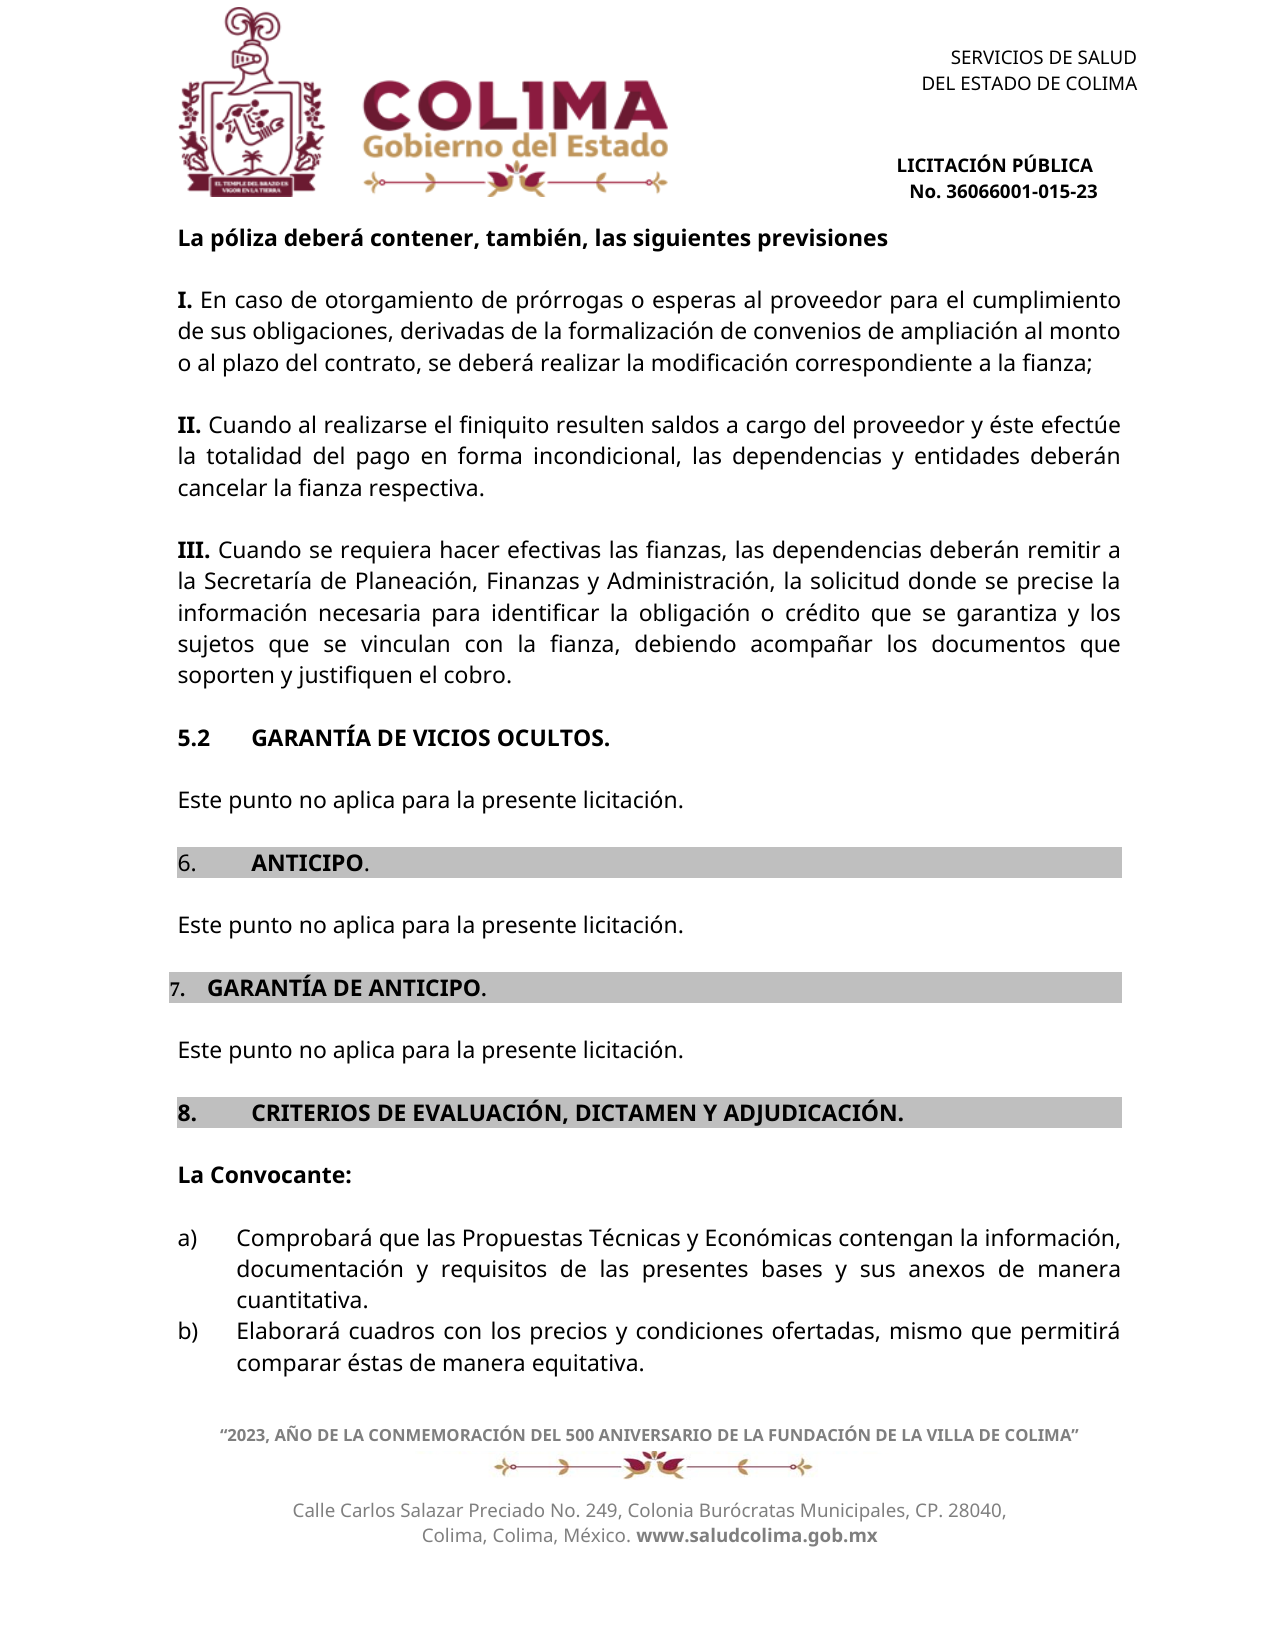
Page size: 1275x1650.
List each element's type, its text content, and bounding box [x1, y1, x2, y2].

picture [178, 7, 668, 197]
list Elaborará cuadros con los precios y condiciones ofertadas, mismo que permitirá comparar éstas de manera equitativa. [177, 1315, 1122, 1378]
text III. Cuando se requiera hacer efectivas las fianzas, las dependencias deberán remitir a la Secretaría de Planeación, Finanzas y Administración, la solicitud donde se precise la información necesaria para identificar la obligación o crédito que se garantiza y los sujetos que se vinculan con la fianza, debiendo acompañar los documentos que soporten y justifiquen el cobro. [177, 534, 1122, 690]
text La Convocante: [177, 1159, 1122, 1190]
picture [414, 1451, 893, 1480]
text 6. ANTICIPO. [177, 847, 1122, 878]
text Este punto no aplica para la presente licitación. [177, 909, 1122, 940]
text Este punto no aplica para la presente licitación. [177, 1034, 1122, 1065]
text 8. CRITERIOS DE EVALUACIÓN, DICTAMEN Y ADJUDICACIÓN. [177, 1097, 1122, 1128]
list GARANTÍA DE ANTICIPO. [169, 972, 1122, 1003]
text II. Cuando al realizarse el finiquito resulten saldos a cargo del proveedor y éste efectúe la totalidad del pago en forma incondicional, las dependencias y entidades deberán cancelar la fianza respectiva. [177, 409, 1122, 503]
text Este punto no aplica para la presente licitación. [177, 784, 1122, 815]
text La póliza deberá contener, también, las siguientes previsiones [177, 222, 1122, 253]
text I. En caso de otorgamiento de prórrogas o esperas al proveedor para el cumplimiento de sus obligaciones, derivadas de la formalización de convenios de ampliación al monto o al plazo del contrato, se deberá realizar la modificación correspondiente a la fianza; [177, 284, 1122, 378]
list Comprobará que las Propuestas Técnicas y Económicas contengan la información, documentación y requisitos de las presentes bases y sus anexos de manera cuantitativa. [177, 1222, 1122, 1315]
text 5.2 GARANTÍA DE VICIOS OCULTOS. [177, 722, 1122, 753]
